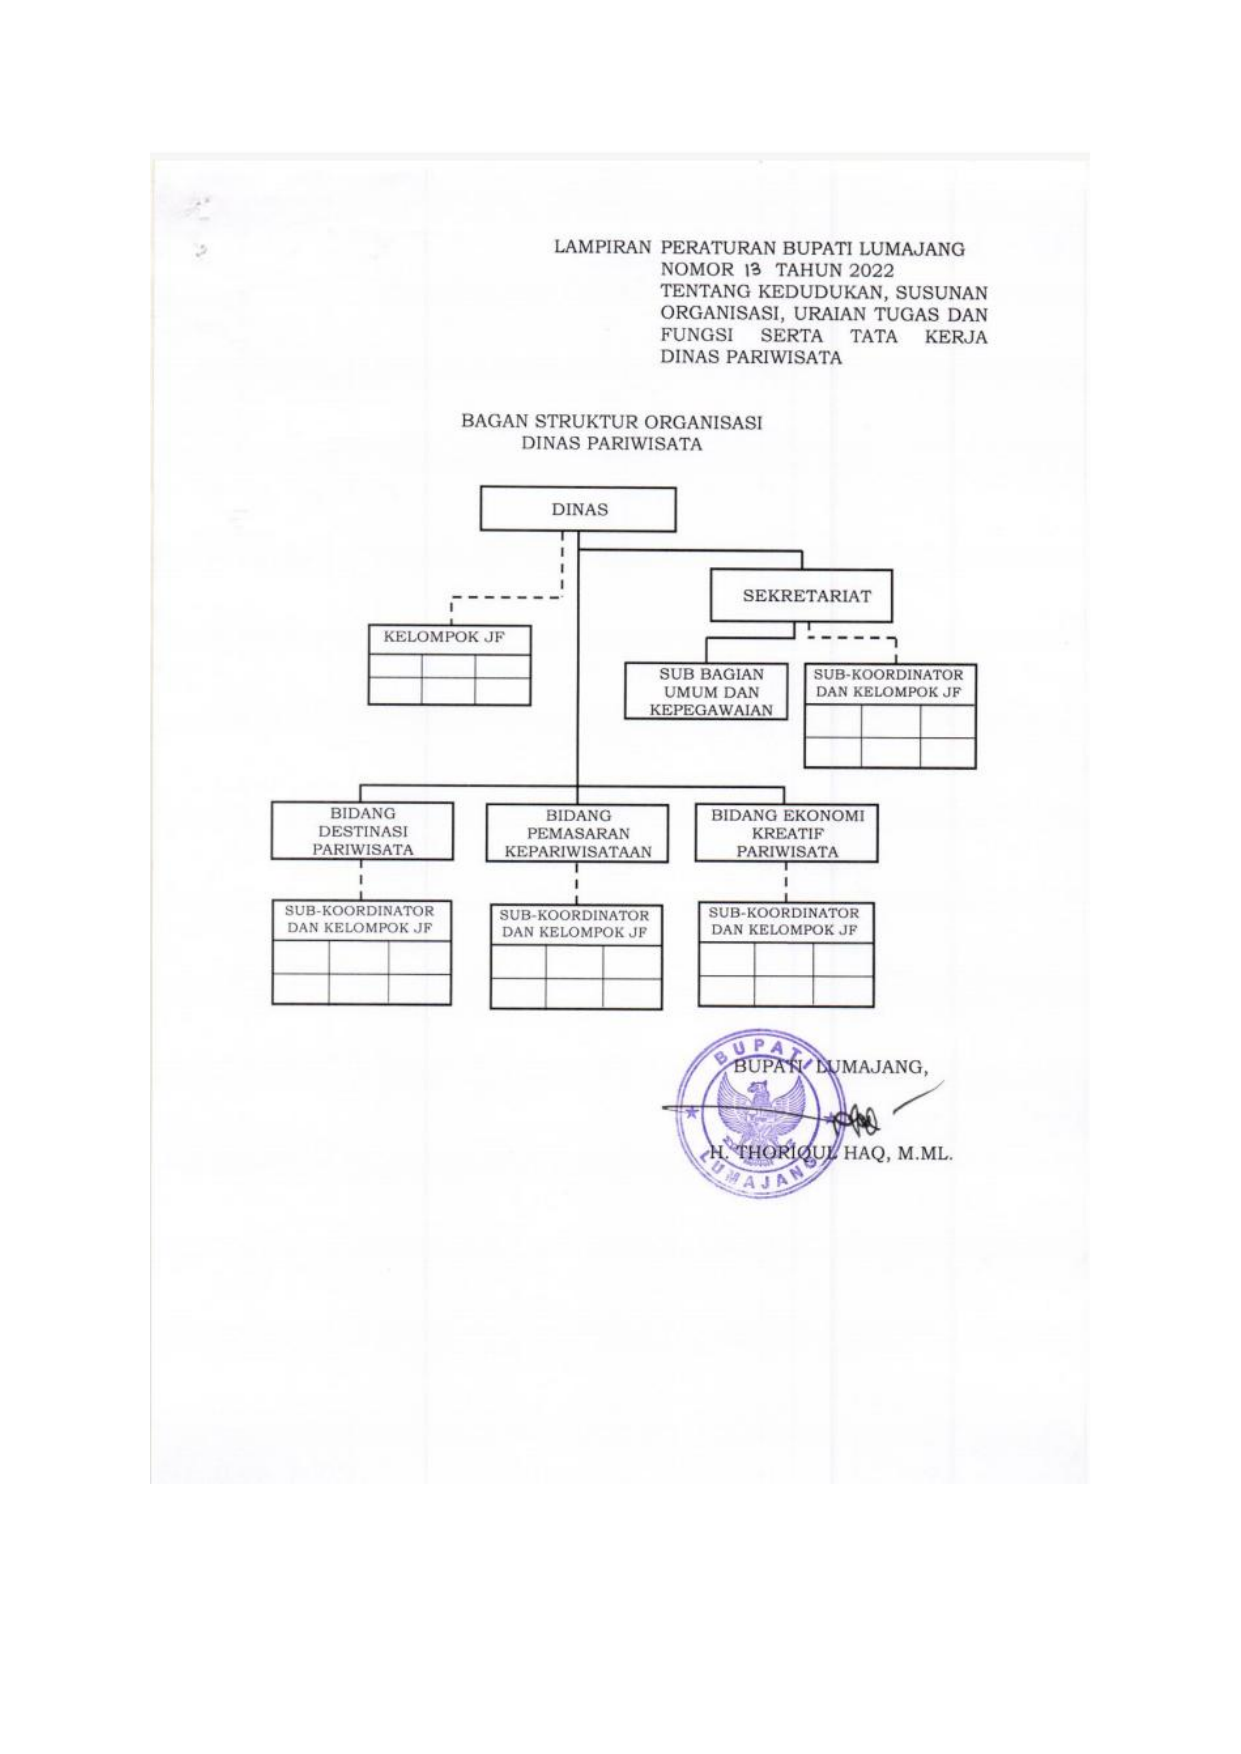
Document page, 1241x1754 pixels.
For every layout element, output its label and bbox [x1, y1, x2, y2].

picture [150, 150, 1091, 1484]
